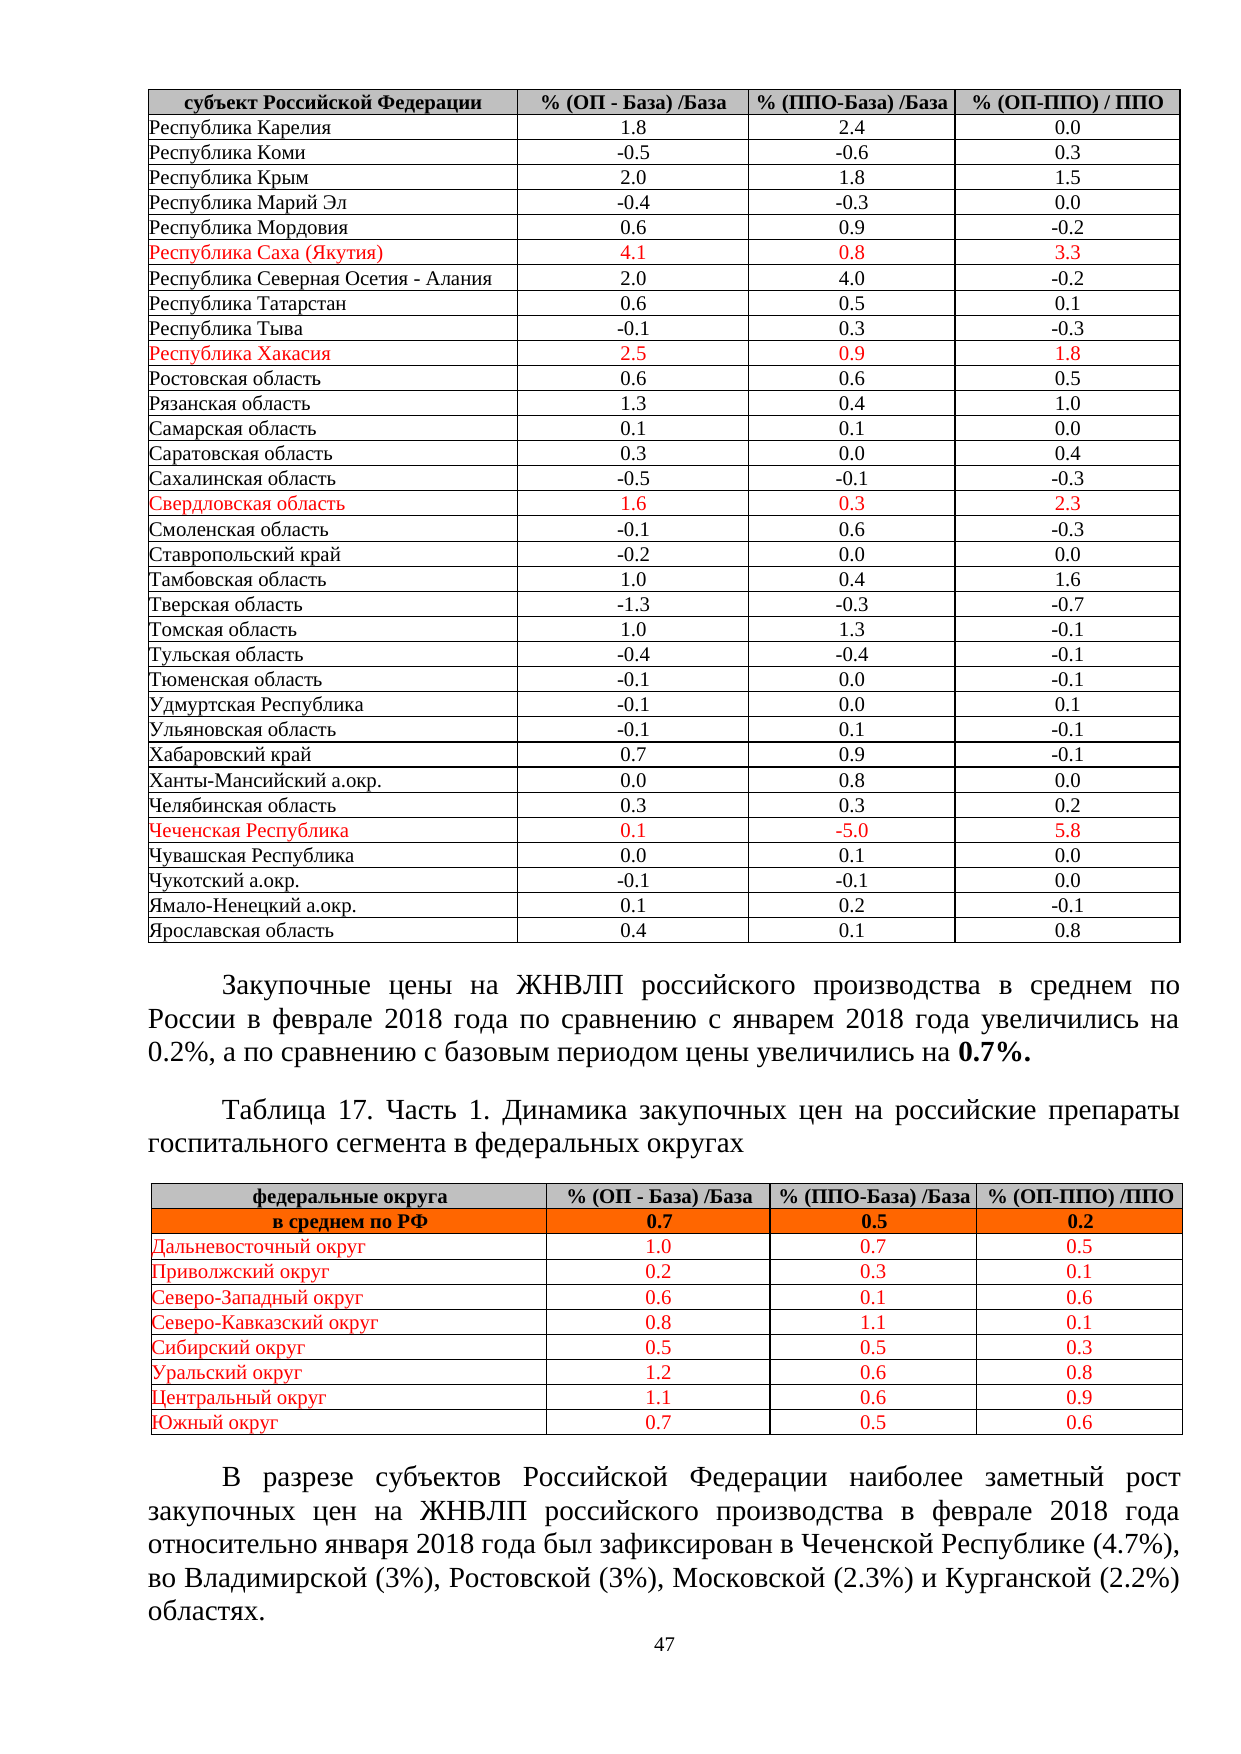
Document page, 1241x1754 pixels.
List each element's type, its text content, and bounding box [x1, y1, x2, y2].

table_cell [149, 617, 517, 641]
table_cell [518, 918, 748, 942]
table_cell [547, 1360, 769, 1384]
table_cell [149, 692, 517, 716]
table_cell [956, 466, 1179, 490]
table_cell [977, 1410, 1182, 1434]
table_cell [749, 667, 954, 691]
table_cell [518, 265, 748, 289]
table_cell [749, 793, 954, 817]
text Закупочные цены на ЖНВЛП российского производства в среднем по России в феврале 2018 года по сравнению с январем 2018 года увеличились на 0.2%, а по сравнению с базовым периодом цены увеличились на 0.7%. [148, 967, 1181, 1068]
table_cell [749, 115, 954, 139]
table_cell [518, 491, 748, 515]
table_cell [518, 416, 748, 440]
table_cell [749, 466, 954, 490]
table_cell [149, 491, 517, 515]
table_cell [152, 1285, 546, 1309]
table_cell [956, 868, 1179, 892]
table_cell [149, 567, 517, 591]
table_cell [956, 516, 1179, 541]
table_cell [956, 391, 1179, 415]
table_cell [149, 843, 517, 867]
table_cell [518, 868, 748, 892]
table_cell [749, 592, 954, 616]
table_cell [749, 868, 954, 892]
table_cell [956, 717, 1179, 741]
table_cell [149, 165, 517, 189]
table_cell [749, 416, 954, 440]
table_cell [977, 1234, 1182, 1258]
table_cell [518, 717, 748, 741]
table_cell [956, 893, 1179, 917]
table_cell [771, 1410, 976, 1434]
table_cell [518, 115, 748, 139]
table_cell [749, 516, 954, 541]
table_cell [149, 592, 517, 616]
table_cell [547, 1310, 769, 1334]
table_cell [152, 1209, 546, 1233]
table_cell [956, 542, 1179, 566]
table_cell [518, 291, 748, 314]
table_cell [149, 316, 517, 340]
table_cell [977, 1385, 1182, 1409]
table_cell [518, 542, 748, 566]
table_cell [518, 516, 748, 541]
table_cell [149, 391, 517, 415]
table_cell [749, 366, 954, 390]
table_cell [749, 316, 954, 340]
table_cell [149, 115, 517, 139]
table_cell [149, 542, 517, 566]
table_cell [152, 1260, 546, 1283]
text В разрезе субъектов Российской Федерации наиболее заметный рост закупочных цен на ЖНВЛП российского производства в феврале 2018 года относительно января 2018 года был зафиксирован в Чеченской Республике (4.7%), во Владимирской (3%), Ростовской (3%), Московской (2.3%) и Курганской (2.2%) областях. [148, 1459, 1181, 1627]
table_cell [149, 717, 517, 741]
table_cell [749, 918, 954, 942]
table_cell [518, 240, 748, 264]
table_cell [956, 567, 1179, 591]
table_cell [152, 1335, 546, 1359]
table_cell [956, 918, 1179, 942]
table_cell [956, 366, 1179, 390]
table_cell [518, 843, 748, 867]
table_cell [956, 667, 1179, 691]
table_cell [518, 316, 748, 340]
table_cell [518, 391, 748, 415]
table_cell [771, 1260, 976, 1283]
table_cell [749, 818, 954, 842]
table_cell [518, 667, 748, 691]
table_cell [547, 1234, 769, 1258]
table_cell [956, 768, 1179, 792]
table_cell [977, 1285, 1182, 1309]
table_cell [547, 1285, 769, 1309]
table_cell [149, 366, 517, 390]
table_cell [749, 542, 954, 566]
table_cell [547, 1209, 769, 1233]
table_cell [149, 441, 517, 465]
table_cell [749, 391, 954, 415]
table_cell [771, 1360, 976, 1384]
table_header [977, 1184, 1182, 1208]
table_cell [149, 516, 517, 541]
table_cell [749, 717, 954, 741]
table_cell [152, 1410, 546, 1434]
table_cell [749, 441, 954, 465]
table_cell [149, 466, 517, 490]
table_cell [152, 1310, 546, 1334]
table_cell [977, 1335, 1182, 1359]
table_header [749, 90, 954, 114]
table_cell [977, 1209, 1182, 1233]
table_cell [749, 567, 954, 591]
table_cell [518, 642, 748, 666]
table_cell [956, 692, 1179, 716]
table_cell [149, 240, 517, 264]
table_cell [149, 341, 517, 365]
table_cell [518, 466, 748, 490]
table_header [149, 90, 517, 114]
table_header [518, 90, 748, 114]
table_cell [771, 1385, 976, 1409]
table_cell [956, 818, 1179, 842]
text Таблица 17. Часть 1. Динамика закупочных цен на российские препараты госпитального сегмента в федеральных округах [148, 1092, 1181, 1159]
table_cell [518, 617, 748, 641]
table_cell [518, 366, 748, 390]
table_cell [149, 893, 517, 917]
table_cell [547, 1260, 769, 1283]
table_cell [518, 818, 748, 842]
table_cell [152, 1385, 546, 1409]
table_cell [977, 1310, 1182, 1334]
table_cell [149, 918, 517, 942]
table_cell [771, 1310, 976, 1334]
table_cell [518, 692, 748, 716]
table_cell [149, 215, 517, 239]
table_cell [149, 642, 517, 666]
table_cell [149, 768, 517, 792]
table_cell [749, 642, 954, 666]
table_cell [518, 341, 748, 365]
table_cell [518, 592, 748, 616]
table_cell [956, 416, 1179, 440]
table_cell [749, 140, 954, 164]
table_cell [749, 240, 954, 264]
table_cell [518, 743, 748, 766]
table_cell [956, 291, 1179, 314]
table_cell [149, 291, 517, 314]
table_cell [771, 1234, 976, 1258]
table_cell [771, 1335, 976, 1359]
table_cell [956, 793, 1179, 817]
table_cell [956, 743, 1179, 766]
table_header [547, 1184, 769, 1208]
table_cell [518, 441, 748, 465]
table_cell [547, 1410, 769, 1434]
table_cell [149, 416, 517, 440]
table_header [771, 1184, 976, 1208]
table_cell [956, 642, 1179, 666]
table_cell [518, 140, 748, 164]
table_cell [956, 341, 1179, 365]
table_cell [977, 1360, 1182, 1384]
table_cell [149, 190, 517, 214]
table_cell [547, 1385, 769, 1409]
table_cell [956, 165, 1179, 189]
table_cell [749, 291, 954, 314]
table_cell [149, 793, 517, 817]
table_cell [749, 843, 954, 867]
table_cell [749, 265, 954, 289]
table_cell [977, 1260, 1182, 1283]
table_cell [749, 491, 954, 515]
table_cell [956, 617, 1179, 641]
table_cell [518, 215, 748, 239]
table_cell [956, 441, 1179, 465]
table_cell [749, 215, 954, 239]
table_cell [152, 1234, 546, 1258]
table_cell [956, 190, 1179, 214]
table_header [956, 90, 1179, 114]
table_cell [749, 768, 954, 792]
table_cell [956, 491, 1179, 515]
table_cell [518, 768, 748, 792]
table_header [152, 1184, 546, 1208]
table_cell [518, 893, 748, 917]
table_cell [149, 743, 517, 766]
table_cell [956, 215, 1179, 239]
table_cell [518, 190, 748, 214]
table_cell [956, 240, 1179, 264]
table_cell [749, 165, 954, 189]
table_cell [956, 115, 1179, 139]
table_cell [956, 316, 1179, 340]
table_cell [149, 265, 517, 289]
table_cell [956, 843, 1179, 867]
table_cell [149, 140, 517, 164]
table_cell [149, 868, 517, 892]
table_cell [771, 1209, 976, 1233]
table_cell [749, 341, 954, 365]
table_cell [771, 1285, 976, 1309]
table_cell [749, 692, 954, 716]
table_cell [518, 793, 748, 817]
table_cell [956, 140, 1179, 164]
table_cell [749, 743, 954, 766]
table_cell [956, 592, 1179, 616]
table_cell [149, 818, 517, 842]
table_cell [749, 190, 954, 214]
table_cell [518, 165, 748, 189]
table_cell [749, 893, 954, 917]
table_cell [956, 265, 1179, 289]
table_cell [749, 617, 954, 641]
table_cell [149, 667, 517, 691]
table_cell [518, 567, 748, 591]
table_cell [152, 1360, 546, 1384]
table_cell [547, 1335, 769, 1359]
